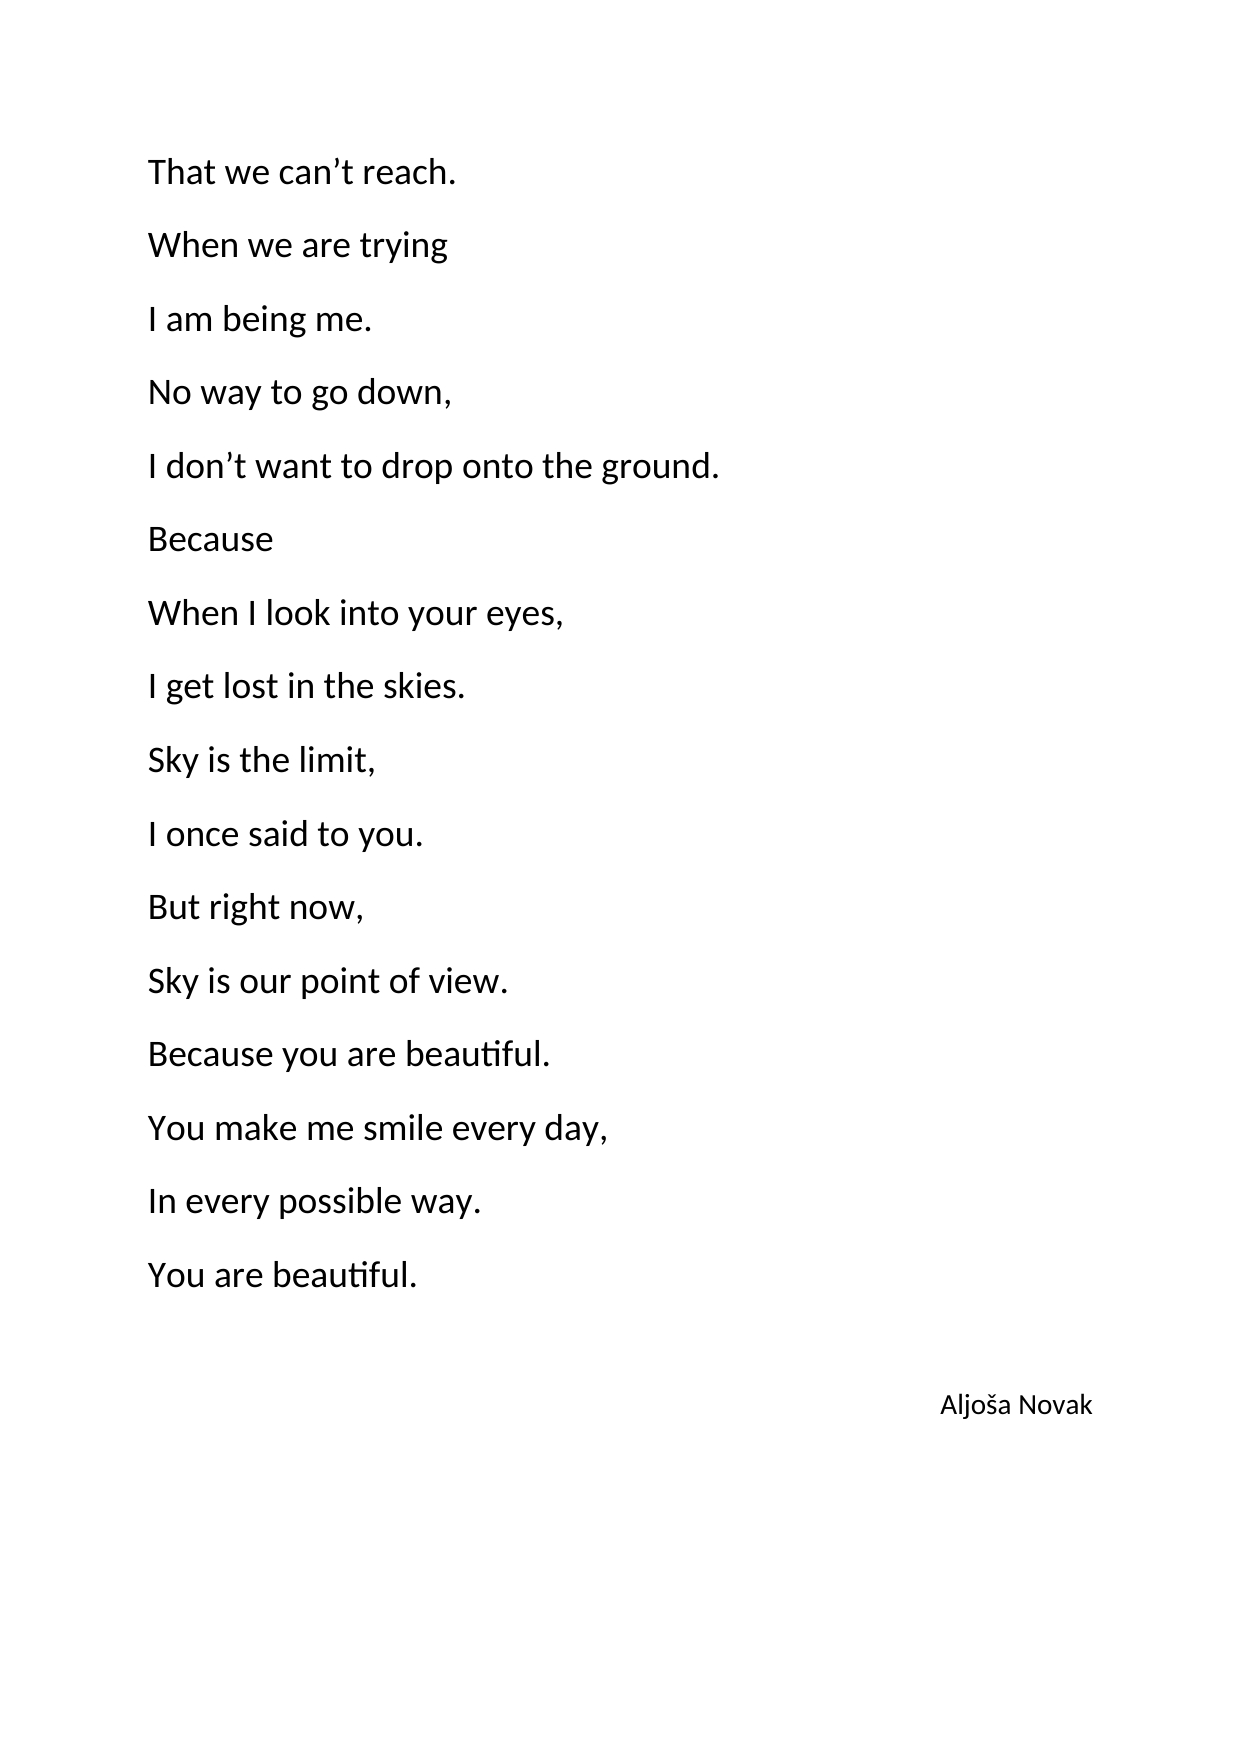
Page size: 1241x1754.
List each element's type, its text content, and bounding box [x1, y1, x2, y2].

text You are beautiful. [148, 1251, 1093, 1297]
text I once said to you. [148, 809, 1093, 855]
text But right now, [148, 883, 1093, 929]
text When we are trying [148, 221, 1093, 267]
text When I look into your eyes, [148, 589, 1093, 635]
text Because [148, 515, 1093, 561]
text No way to go down, [148, 368, 1093, 414]
text You make me smile every day, [148, 1104, 1093, 1149]
text Aljoša Novak [148, 1386, 1093, 1422]
text In every possible way. [148, 1177, 1093, 1223]
text That we can’t reach. [148, 148, 1093, 193]
text Sky is the limit, [148, 736, 1093, 782]
text I am being me. [148, 295, 1093, 341]
text I get lost in the skies. [148, 662, 1093, 708]
text I don’t want to drop onto the ground. [148, 442, 1093, 488]
text Sky is our point of view. [148, 957, 1093, 1002]
text Because you are beautiful. [148, 1030, 1093, 1076]
